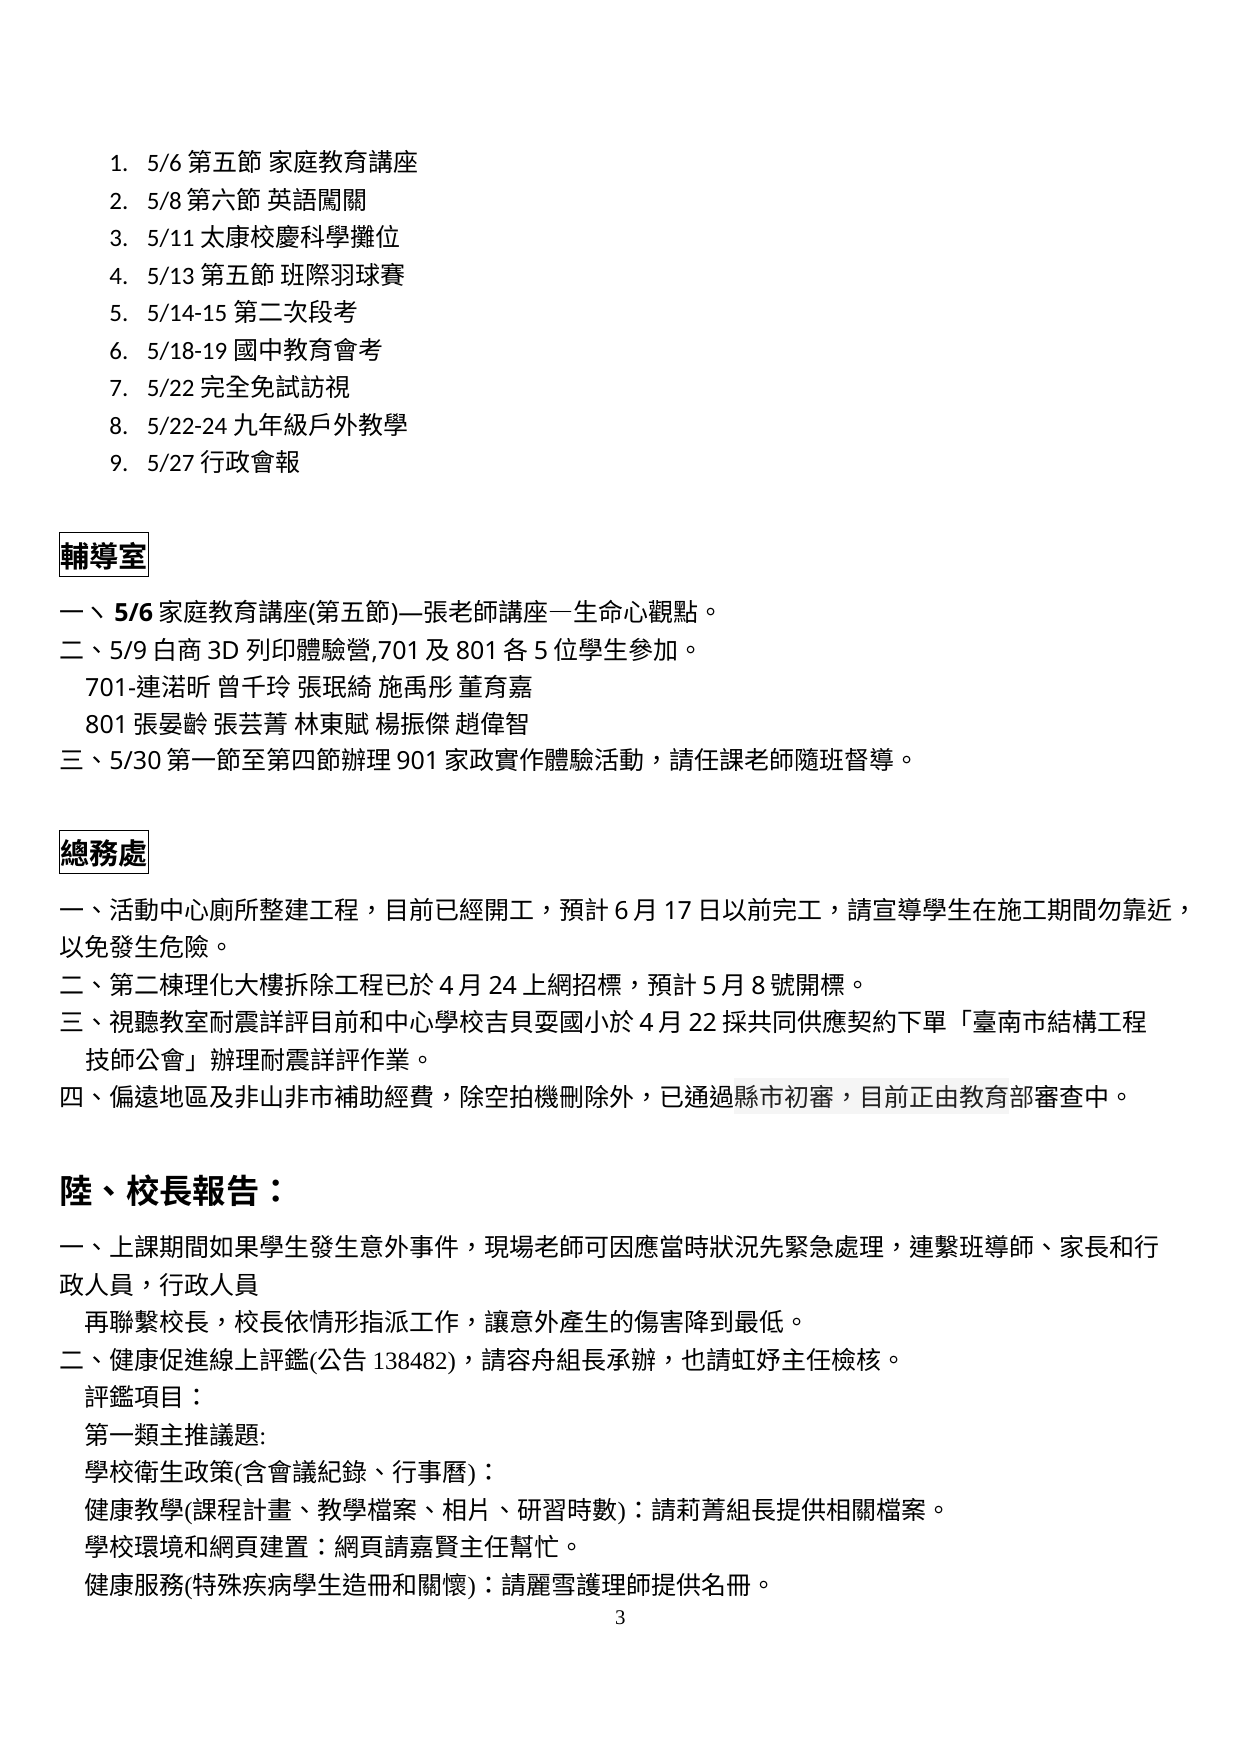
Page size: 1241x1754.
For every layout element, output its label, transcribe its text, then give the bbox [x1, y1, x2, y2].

list 5/22 完全免試訪視 [109, 367, 1181, 404]
text 第一類主推議題: [59, 1414, 1181, 1452]
text 再聯繫校長，校長依情形指派工作，讓意外產生的傷害降到最低。 [59, 1302, 1181, 1339]
list 5/22-24 九年級戶外教學 [109, 404, 1181, 442]
list 5/18-19 國中教育會考 [109, 329, 1181, 367]
text 學校環境和網頁建置：網頁請嘉賢主任幫忙。 [59, 1527, 1181, 1564]
text 二、健康促進線上評鑑(公告138482)，請容舟組長承辦，也請虹妤主任檢核。 [59, 1339, 1181, 1377]
text 健康教學(課程計畫、教學檔案、相片、研習時數)：請莉菁組長提供相關檔案。 [59, 1489, 1181, 1527]
list 5/6 第五節 家庭教育講座 [109, 142, 1181, 179]
text 學校衛生政策(含會議紀錄、行事曆)： [59, 1452, 1181, 1489]
text 二、5/9白商3D 列印體驗營,701及801各5位學生參加。 [59, 629, 1181, 667]
list 5/8第六節 英語闖關 [109, 179, 1181, 217]
text 一ヽ5/6家庭教育講座(第五節)—張老師講座—生命心觀點。 [59, 592, 1181, 629]
text 801張晏齡 張芸菁 林東賦 楊振傑 趙偉智 [59, 704, 1181, 741]
list 5/14-15 第二次段考 [109, 292, 1181, 329]
list 5/27 行政會報 [109, 442, 1181, 479]
text 一、活動中心廁所整建工程，目前已經開工，預計6月17日以前完工，請宣導學生在施工期間勿靠近，以免發生危險。 [59, 889, 1181, 964]
list 5/11 太康校慶科學攤位 [109, 217, 1181, 254]
text 健康服務(特殊疾病學生造冊和關懷)：請麗雪護理師提供名冊。 [59, 1564, 1181, 1602]
list 5/13 第五節 班際羽球賽 [109, 254, 1181, 292]
text 評鑑項目： [59, 1377, 1181, 1414]
text 一、上課期間如果學生發生意外事件，現場老師可因應當時狀況先緊急處理，連繫班導師、家長和行政人員，行政人員 [59, 1227, 1181, 1302]
text 二、第二棟理化大樓拆除工程已於4月24上網招標，預計5月8號開標。 [59, 964, 1181, 1002]
text 三、視聽教室耐震詳評目前和中心學校吉貝耍國小於4月22採共同供應契約下單「臺南市結構工程 [59, 1002, 1181, 1039]
text 陸、校長報告： [59, 1152, 1181, 1227]
text 三、5/30第一節至第四節辦理901家政實作體驗活動，請任課老師隨班督導。 [59, 741, 1181, 777]
text 四、偏遠地區及非山非市補助經費，除空拍機刪除外，已通過縣市初審，目前正由教育部審查中。 [59, 1077, 1181, 1114]
text 輔導室 [59, 517, 1181, 592]
text 總務處 [59, 814, 1181, 889]
text 技師公會」辦理耐震詳評作業。 [59, 1039, 1181, 1077]
text 701-連渃昕 曾千玲 張珉綺 施禹彤 董育嘉 [59, 667, 1181, 704]
